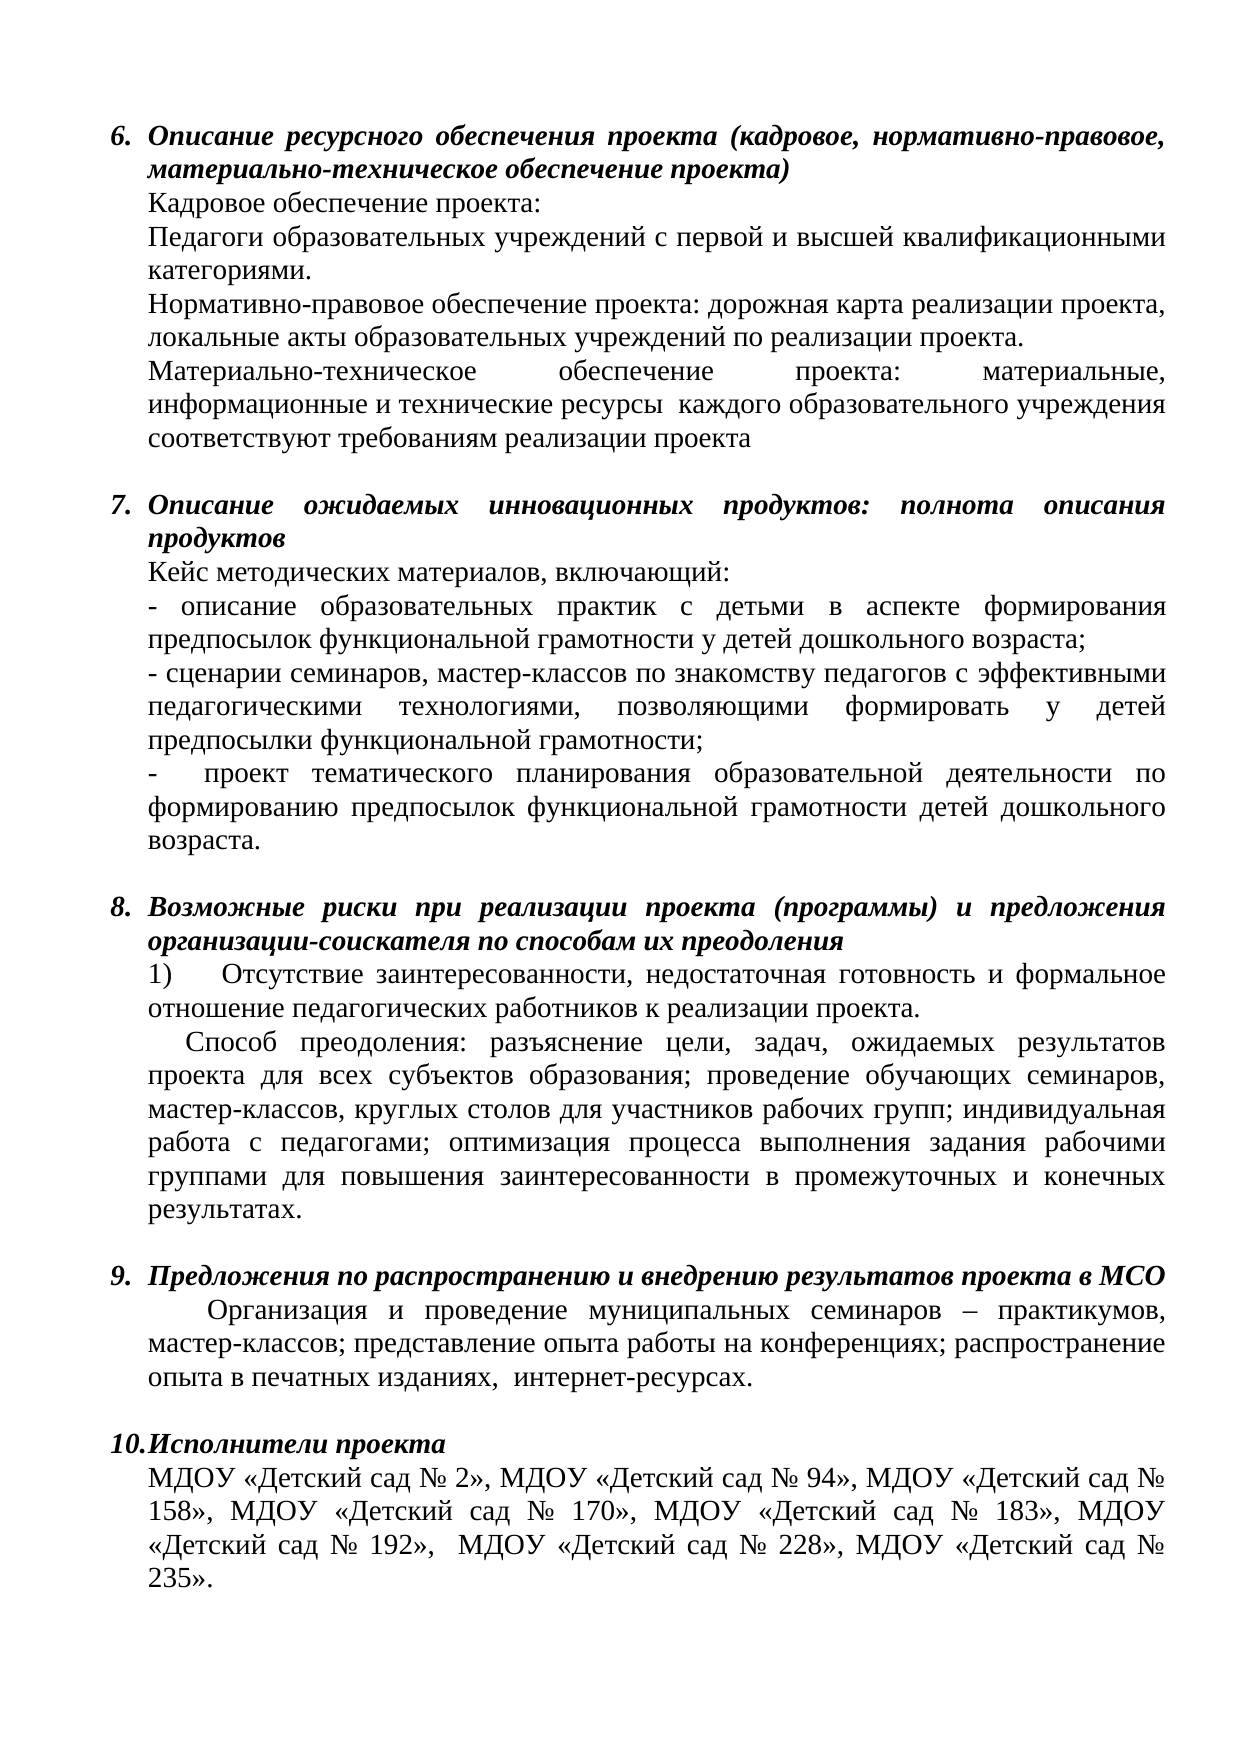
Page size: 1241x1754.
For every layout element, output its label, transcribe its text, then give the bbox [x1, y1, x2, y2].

list Отсутствие заинтересованности, недостаточная готовность и формальное отношение педагогических работников к реализации проекта. [148, 957, 1167, 1024]
text Нормативно-правовое обеспечение проекта: дорожная карта реализации проекта, локальные акты образовательных учреждений по реализации проекта. [148, 286, 1167, 353]
text Организация и проведение муниципальных семинаров – практикумов, мастер-классов; представление опыта работы на конференциях; распространение опыта в печатных изданиях, интернет-ресурсах. [148, 1292, 1167, 1393]
list Описание ресурсного обеспечения проекта (кадровое, нормативно-правовое, материально-техническое обеспечение проекта) [110, 118, 1167, 185]
list Описание ожидаемых инновационных продуктов: полнота описания продуктов [110, 487, 1167, 554]
text Кадровое обеспечение проекта: [148, 185, 1167, 219]
list Способ преодоления: разъяснение цели, задач, ожидаемых результатов проекта для всех субъектов образования; проведение обучающих семинаров, мастер-классов, круглых столов для участников рабочих групп; индивидуальная работа с педагогами; оптимизация процесса выполнения задания рабочими группами для повышения заинтересованности в промежуточных и конечных результатах. [148, 1024, 1167, 1225]
text Кейс методических материалов, включающий: [148, 554, 1167, 588]
text Педагоги образовательных учреждений с первой и высшей квалификационными категориями. [148, 219, 1167, 286]
list Возможные риски при реализации проекта (программы) и предложения организации-соискателя по способам их преодоления [110, 889, 1167, 957]
text МДОУ «Детский сад № 2», МДОУ «Детский сад № 94», МДОУ «Детский сад № 158», МДОУ «Детский сад № 170», МДОУ «Детский сад № 183», МДОУ «Детский сад № 192», МДОУ «Детский сад № 228», МДОУ «Детский сад № 235». [148, 1460, 1167, 1594]
text - проект тематического планирования образовательной деятельности по формированию предпосылок функциональной грамотности детей дошкольного возраста. [148, 755, 1167, 856]
text - сценарии семинаров, мастер-классов по знакомству педагогов с эффективными педагогическими технологиями, позволяющими формировать у детей предпосылки функциональной грамотности; [148, 655, 1167, 755]
text - описание образовательных практик с детьми в аспекте формирования предпосылок функциональной грамотности у детей дошкольного возраста; [148, 588, 1167, 655]
list Предложения по распространению и внедрению результатов проекта в МСО [110, 1258, 1167, 1292]
text Материально-техническое обеспечение проекта: материальные, информационные и технические ресурсы каждого образовательного учреждения соответствуют требованиям реализации проекта [148, 353, 1167, 453]
list Исполнители проекта [110, 1426, 1167, 1460]
